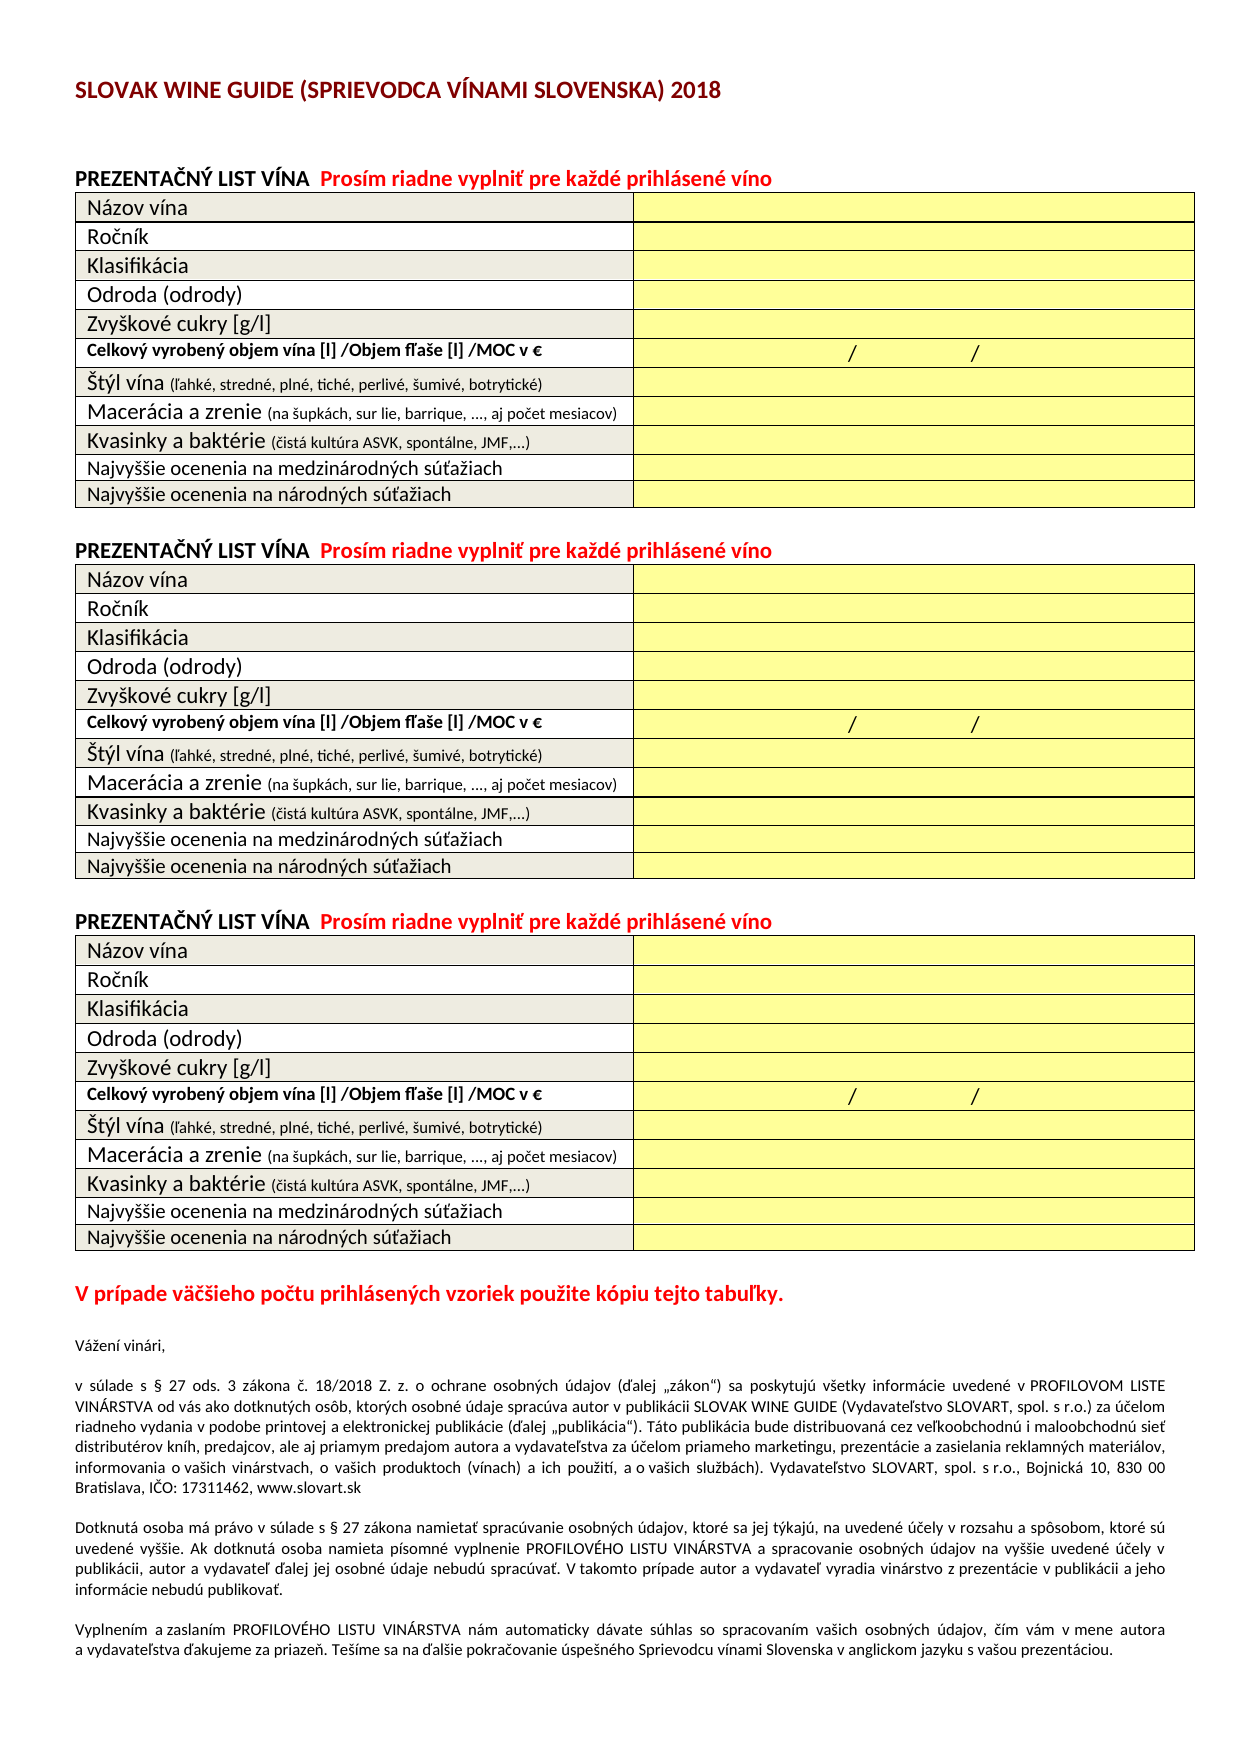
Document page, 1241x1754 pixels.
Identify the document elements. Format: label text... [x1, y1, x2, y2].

table_cell [634, 995, 1194, 1023]
table_cell Klasifikácia [76, 623, 633, 651]
table_cell Klasifikácia [76, 251, 633, 279]
table_cell [634, 1111, 1194, 1139]
table_cell Štýl vína (ľahké, stredné, plné, tiché, perlivé, šumivé, botrytické) [76, 739, 633, 767]
table_cell [634, 481, 1194, 507]
table_cell [634, 281, 1194, 308]
table_cell Kvasinky a baktérie (čistá kultúra ASVK, spontálne, JMF,...) [76, 426, 633, 454]
table_cell [634, 1024, 1194, 1052]
table_cell [634, 455, 1194, 480]
table_cell [634, 652, 1194, 680]
table_cell [634, 368, 1194, 396]
text V prípade väčšieho počtu prihlásených vzoriek použite kópiu tejto tabuľky. [75, 1279, 1165, 1307]
text Vyplnením a zaslaním PROFILOVÉHO LISTU VINÁRSTVA nám automaticky dávate súhlas so spracovaním vašich osobných údajov, čím vám v mene autora a vydavateľstva ďakujeme za priazeň. Tešíme sa na ďalšie pokračovanie úspešného Sprievodcu vínami Slovenska v anglickom jazyku s vašou prezentáciou. [75, 1619, 1165, 1660]
table_cell Macerácia a zrenie (na šupkách, sur lie, barrique, ..., aj počet mesiacov) [76, 397, 633, 425]
text PREZENTAČNÝ LIST VÍNA Prosím riadne vyplniť pre každé prihlásené víno [75, 536, 1165, 564]
table_cell Štýl vína (ľahké, stredné, plné, tiché, perlivé, šumivé, botrytické) [76, 368, 633, 396]
table_cell [634, 251, 1194, 279]
table_cell Ročník [76, 966, 633, 993]
table_cell Kvasinky a baktérie (čistá kultúra ASVK, spontálne, JMF,...) [76, 798, 633, 825]
table_cell [634, 1169, 1194, 1197]
table_header Názov vína [76, 936, 633, 964]
table_cell Ročník [76, 594, 633, 622]
table_cell [634, 426, 1194, 454]
table_header [634, 936, 1194, 964]
table_cell Macerácia a zrenie (na šupkách, sur lie, barrique, ..., aj počet mesiacov) [76, 768, 633, 796]
table_cell Odroda (odrody) [76, 1024, 633, 1052]
table_cell [634, 681, 1194, 709]
table_cell [634, 826, 1194, 852]
table_cell Odroda (odrody) [76, 281, 633, 308]
table_cell Klasifikácia [76, 995, 633, 1023]
table_cell Zvyškové cukry [g/l] [76, 310, 633, 338]
table_cell [634, 768, 1194, 796]
table_cell [634, 1225, 1194, 1250]
table_cell [634, 397, 1194, 425]
text Dotknutá osoba má právo v súlade s § 27 zákona namietať spracúvanie osobných údajov, ktoré sa jej týkajú, na uvedené účely v rozsahu a spôsobom, ktoré sú uvedené vyššie. Ak dotknutá osoba namieta písomné vyplnenie PROFILOVÉHO LISTU VINÁRSTVA a spracovanie osobných údajov na vyššie uvedené účely v publikácii, autor a vydavateľ ďalej jej osobné údaje nebudú spracúvať. V takomto prípade autor a vydavateľ vyradia vinárstvo z prezentácie v publikácii a jeho informácie nebudú publikovať. [75, 1518, 1165, 1599]
table_cell [634, 966, 1194, 993]
text Vážení vinári, [75, 1335, 1165, 1355]
table_cell Najvyššie ocenenia na národných súťažiach [76, 853, 633, 878]
table_cell [634, 594, 1194, 622]
table_cell Celkový vyrobený objem vína [l] /Objem fľaše [l] /MOC v € [76, 339, 633, 367]
table_cell [634, 853, 1194, 878]
table_cell [634, 310, 1194, 338]
table_cell [634, 739, 1194, 767]
table_cell [634, 1140, 1194, 1168]
table_cell Zvyškové cukry [g/l] [76, 681, 633, 709]
table_cell [634, 798, 1194, 825]
table_cell Najvyššie ocenenia na medzinárodných súťažiach [76, 455, 633, 480]
table_cell Kvasinky a baktérie (čistá kultúra ASVK, spontálne, JMF,...) [76, 1169, 633, 1197]
table_cell / / [634, 339, 1194, 367]
table_cell Celkový vyrobený objem vína [l] /Objem fľaše [l] /MOC v € [76, 710, 633, 738]
table_cell Najvyššie ocenenia na národných súťažiach [76, 1225, 633, 1250]
table_cell [634, 623, 1194, 651]
table_header [634, 193, 1194, 221]
table_cell Macerácia a zrenie (na šupkách, sur lie, barrique, ..., aj počet mesiacov) [76, 1140, 633, 1168]
table_cell Odroda (odrody) [76, 652, 633, 680]
table_cell Ročník [76, 223, 633, 250]
table_header [634, 565, 1194, 593]
table_cell [634, 1053, 1194, 1081]
table_cell Najvyššie ocenenia na národných súťažiach [76, 481, 633, 507]
table_cell / / [634, 1082, 1194, 1110]
table_cell [634, 223, 1194, 250]
text v súlade s § 27 ods. 3 zákona č. 18/2018 Z. z. o ochrane osobných údajov (ďalej „zákon“) sa poskytujú všetky informácie uvedené v PROFILOVOM LISTE VINÁRSTVA od vás ako dotknutých osôb, ktorých osobné údaje spracúva autor v publikácii SLOVAK WINE GUIDE (Vydavateľstvo SLOVART, spol. s r.o.) za účelom riadneho vydania v podobe printovej a elektronickej publikácie (ďalej „publikácia“). Táto publikácia bude distribuovaná cez veľkoobchodnú i maloobchodnú sieť distributérov kníh, predajcov, ale aj priamym predajom autora a vydavateľstva za účelom priameho marketingu, prezentácie a zasielania reklamných materiálov, informovania o vašich vinárstvach, o vašich produktoch (vínach) a ich použití, a o vašich službách). Vydavateľstvo SLOVART, spol. s r.o., Bojnická 10, 830 00 Bratislava, IČO: 17311462, www.slovart.sk [75, 1376, 1165, 1497]
text PREZENTAČNÝ LIST VÍNA Prosím riadne vyplniť pre každé prihlásené víno [75, 164, 1165, 192]
text PREZENTAČNÝ LIST VÍNA Prosím riadne vyplniť pre každé prihlásené víno [75, 907, 1165, 935]
table_cell / / [634, 710, 1194, 738]
table_header Názov vína [76, 565, 633, 593]
table_cell Zvyškové cukry [g/l] [76, 1053, 633, 1081]
table_header Názov vína [76, 193, 633, 221]
table_cell Celkový vyrobený objem vína [l] /Objem fľaše [l] /MOC v € [76, 1082, 633, 1110]
table_cell [634, 1198, 1194, 1223]
table_cell Štýl vína (ľahké, stredné, plné, tiché, perlivé, šumivé, botrytické) [76, 1111, 633, 1139]
table_cell Najvyššie ocenenia na medzinárodných súťažiach [76, 826, 633, 852]
table_cell Najvyššie ocenenia na medzinárodných súťažiach [76, 1198, 633, 1223]
